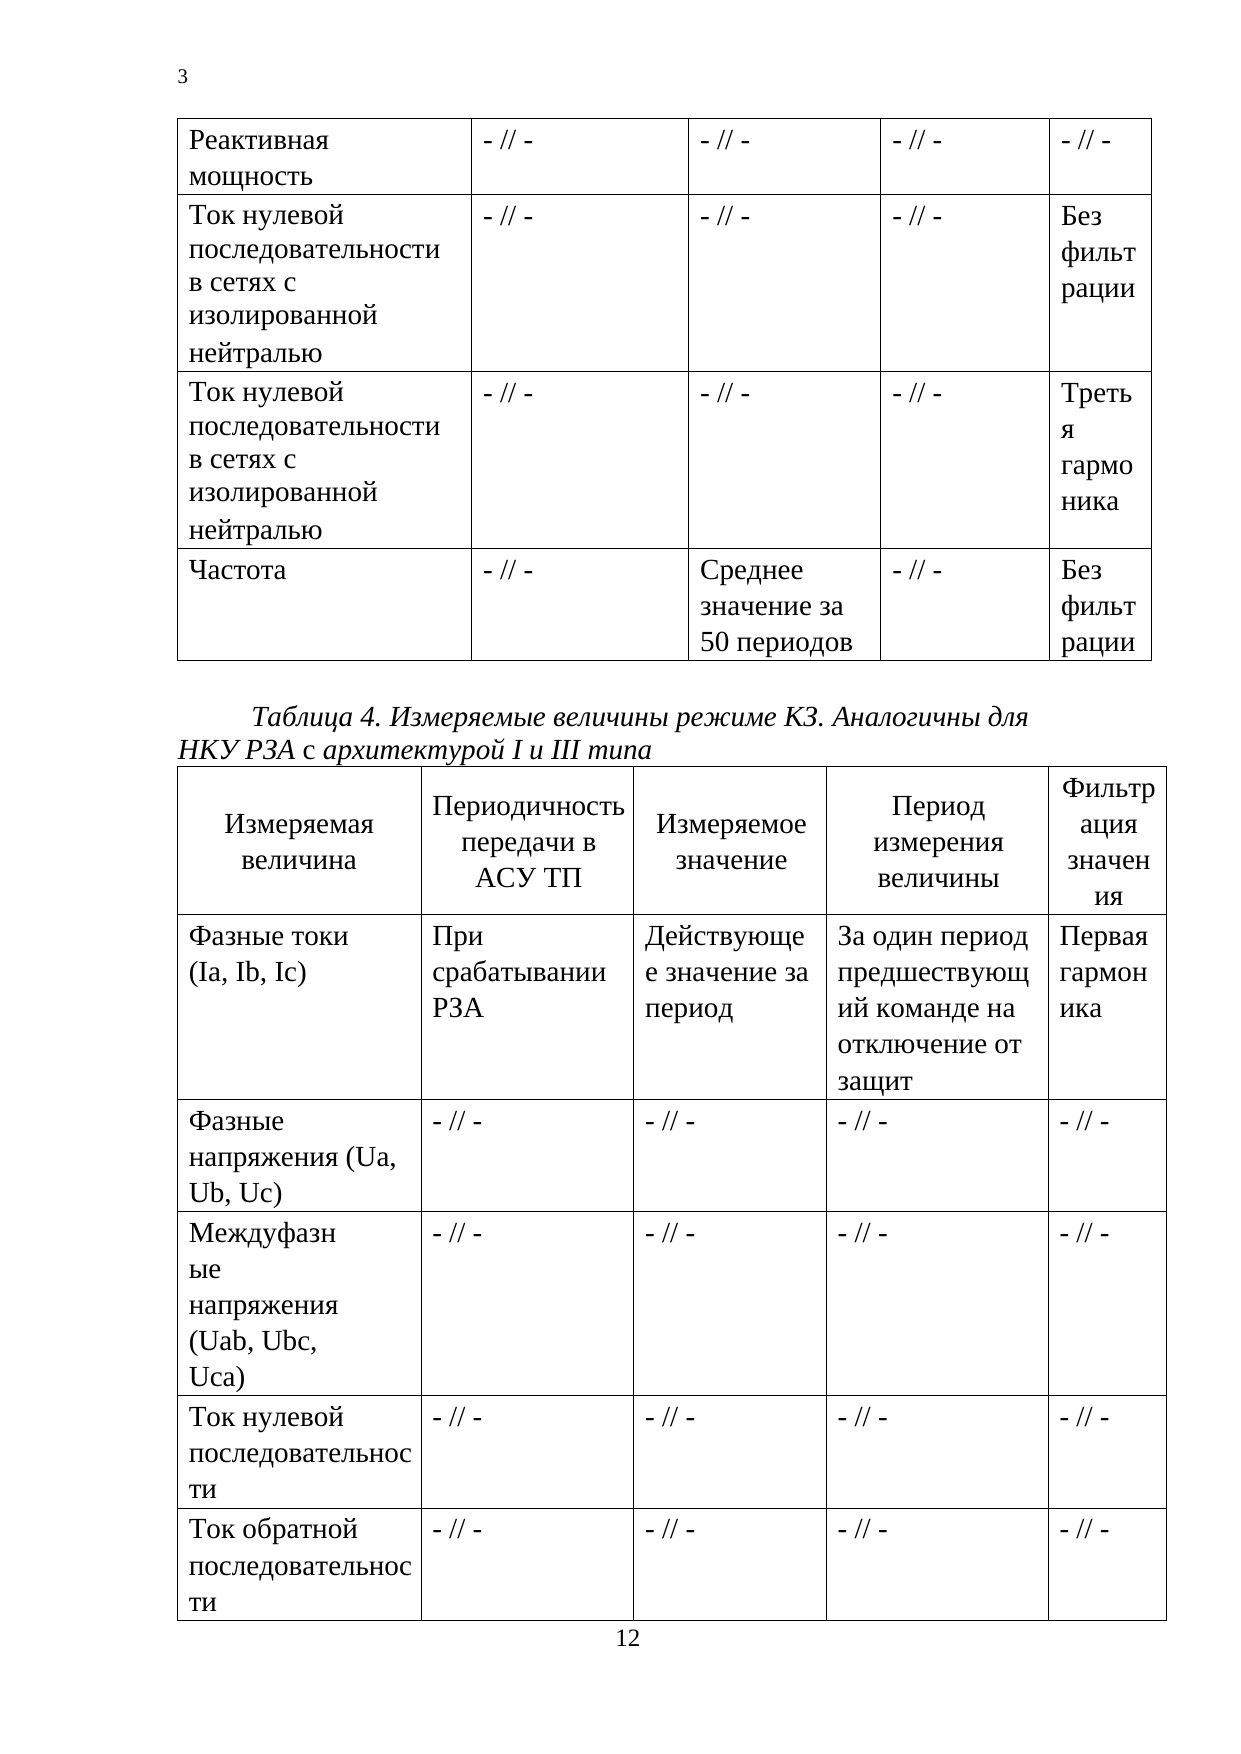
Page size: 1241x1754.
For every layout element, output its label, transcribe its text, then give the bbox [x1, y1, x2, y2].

table_cell - // - [422, 1509, 633, 1619]
table_cell - // - [881, 549, 1049, 660]
table_cell - // - [422, 1100, 633, 1211]
table_cell Среднее значение за 50 периодов [689, 549, 880, 660]
table_header Период измерения величины [827, 767, 1048, 914]
table_cell При срабатывании РЗА [422, 915, 633, 1098]
table_cell Ток нулевой последовательности [178, 1396, 421, 1507]
table_cell - // - [1050, 119, 1151, 194]
table_cell - // - [881, 195, 1049, 371]
table_header Измеряемая величина [178, 767, 421, 914]
table_cell - // - [689, 372, 880, 548]
table_cell - // - [1049, 1212, 1166, 1395]
table_cell Фазные токи (Ia, Ib, Ic) [178, 915, 421, 1098]
table_header Фильтрация значения [1049, 767, 1166, 914]
table_cell Реактивная мощность [178, 119, 471, 194]
table_cell - // - [472, 195, 688, 371]
table_cell Третья гармоника [1050, 372, 1151, 548]
table_cell - // - [1049, 1396, 1166, 1507]
table_cell - // - [881, 119, 1049, 194]
table_cell - // - [472, 119, 688, 194]
table_cell Частота [178, 549, 471, 660]
table_cell - // - [634, 1212, 826, 1395]
table_cell - // - [689, 195, 880, 371]
table_cell - // - [422, 1212, 633, 1395]
table_header Периодичность передачи в АСУ ТП [422, 767, 633, 914]
table_cell Без фильтрации [1050, 195, 1151, 371]
table_cell - // - [634, 1509, 826, 1619]
table_cell Без фильтрации [1050, 549, 1151, 660]
table_cell Ток нулевой последовательности в сетях с изолированной нейтралью [178, 372, 471, 548]
table_cell - // - [472, 372, 688, 548]
table_cell Фазные напряжения (Ua, Ub, Uc) [178, 1100, 421, 1211]
table_cell Первая гармоника [1049, 915, 1166, 1098]
text Таблица 4. Измеряемые величины режиме КЗ. Аналогичны для НКУ РЗА с архитектурой I и III типа [178, 699, 1050, 766]
table_cell - // - [827, 1396, 1048, 1507]
table_cell Междуфазные напряжения (Uab, Ubc, Uca) [178, 1212, 421, 1395]
table_cell Ток нулевой последовательности в сетях с изолированной нейтралью [178, 195, 471, 371]
table_header Измеряемое значение [634, 767, 826, 914]
table_cell Ток обратной последовательности [178, 1509, 421, 1619]
table_cell - // - [1049, 1509, 1166, 1619]
table_cell - // - [634, 1396, 826, 1507]
table_cell - // - [827, 1212, 1048, 1395]
table_cell - // - [689, 119, 880, 194]
table_cell - // - [827, 1509, 1048, 1619]
table_cell - // - [472, 549, 688, 660]
table_cell - // - [1049, 1100, 1166, 1211]
table_cell Действующее значение за период [634, 915, 826, 1098]
table_cell - // - [827, 1100, 1048, 1211]
table_cell За один период предшествующий команде на отключение от защит [827, 915, 1048, 1098]
table_cell - // - [634, 1100, 826, 1211]
table_cell - // - [881, 372, 1049, 548]
table_cell - // - [422, 1396, 633, 1507]
